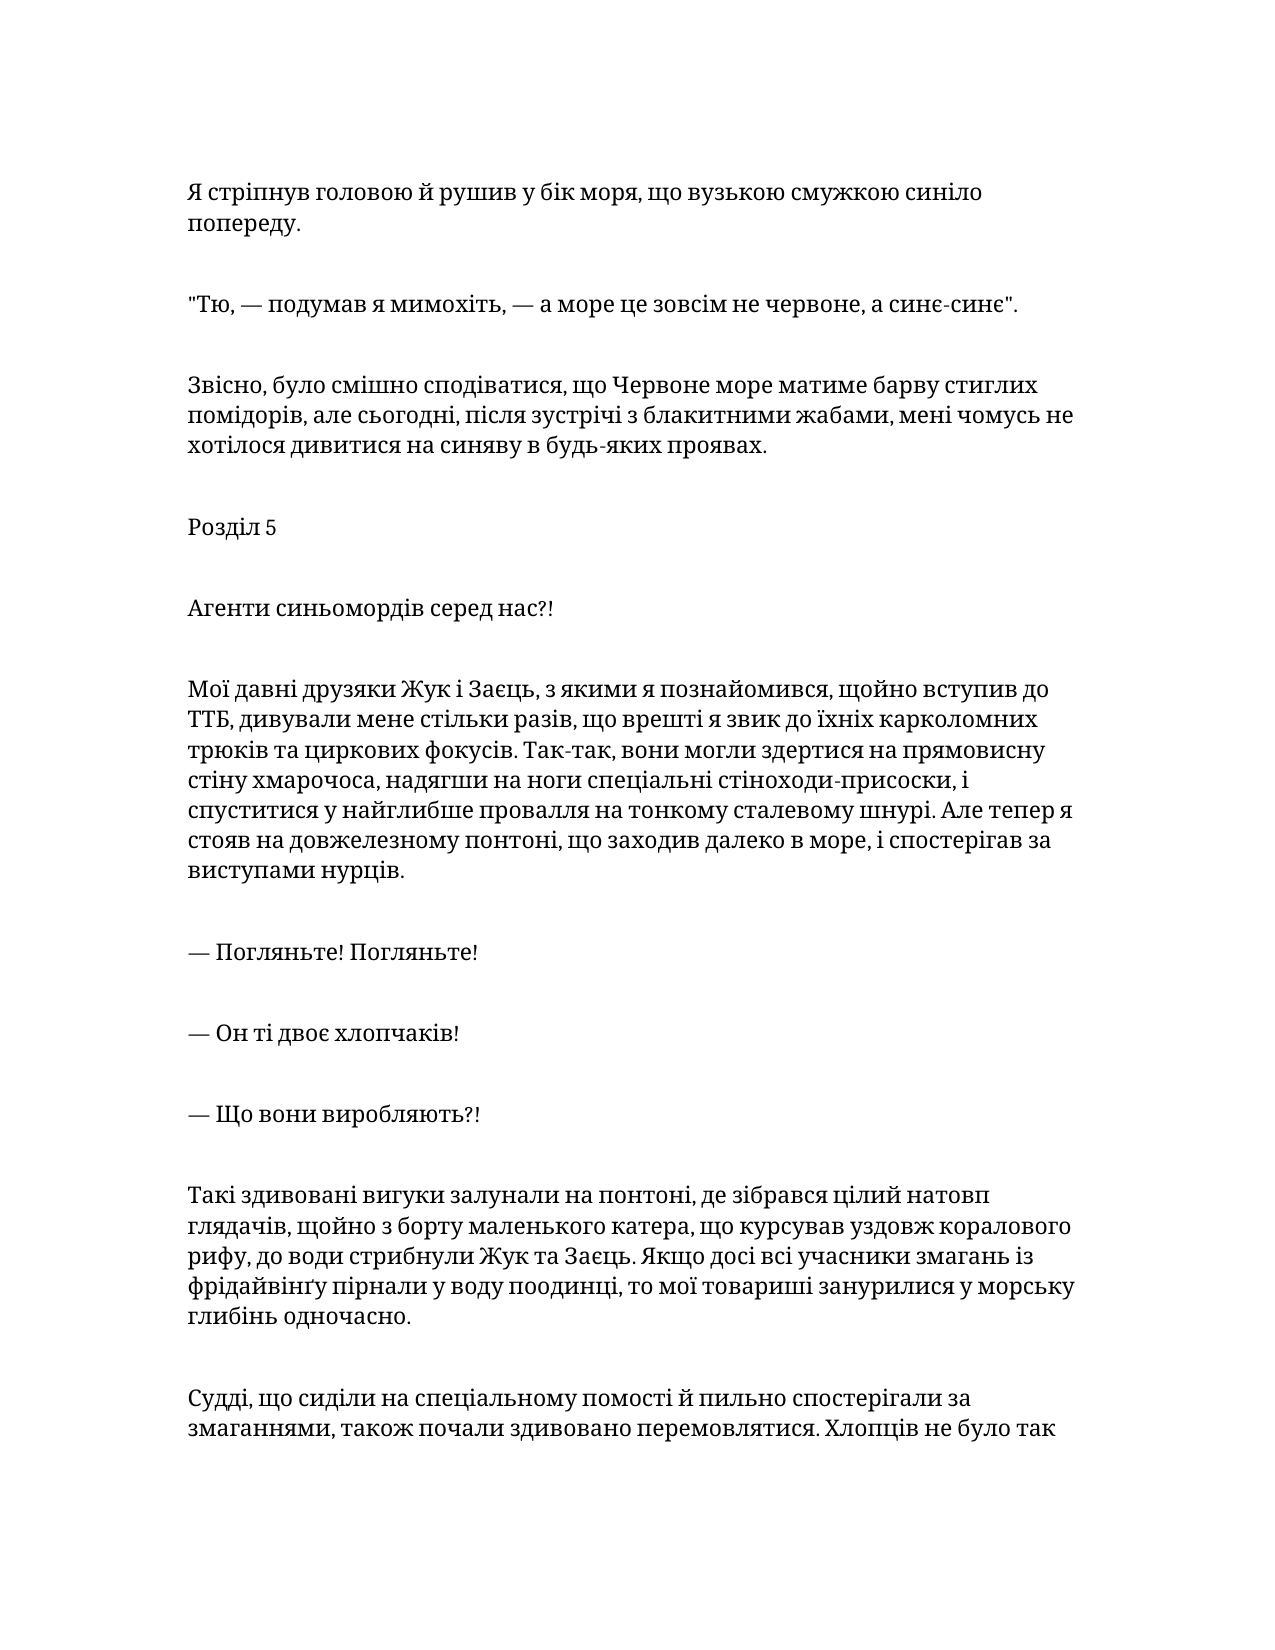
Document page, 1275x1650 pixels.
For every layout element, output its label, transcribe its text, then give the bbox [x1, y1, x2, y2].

text Такі здивовані вигуки залунали на понтоні, де зібрався цілий натовп глядачів, щойно з борту маленького катера, що курсував уздовж коралового рифу, до води стрибнули Жук та Заєць. Якщо досі всі учасники змагань із фрідайвінґу пірнали у воду поодинці, то мої товариші занурилися у морську глибінь одночасно. [187, 1153, 1087, 1331]
text — Он ті двоє хлопчаків! [187, 991, 1087, 1047]
text Мої давні друзяки Жук і Заєць, з якими я познайомився, щойно вступив до ТТБ, дивували мене стільки разів, що врешті я звик до їхніх карколомних трюків та циркових фокусів. Так-так, вони могли здертися на прямовисну стіну хмарочоса, надягши на ноги спеціальні стіноходи-присоски, і спуститися у найглибше провалля на тонкому сталевому шнурі. Але тепер я стояв на довжелезному понтоні, що заходив далеко в море, і спостерігав за виступами нурців. [187, 647, 1087, 885]
text Я стріпнув головою й рушив у бік моря, що вузькою смужкою синіло попереду. [187, 150, 1087, 237]
text Агенти синьомордів серед нас?! [187, 566, 1087, 622]
text — Погляньте! Погляньте! [187, 909, 1087, 966]
text Розділ 5 [187, 484, 1087, 541]
text Звісно, було смішно сподіватися, що Червоне море матиме барву стиглих помідорів, але сьогодні, після зустрічі з блакитними жабами, мені чомусь не хотілося дивитися на синяву в будь-яких проявах. [187, 343, 1087, 460]
text "Тю, — подумав я мимохіть, — а море це зовсім не червоне, а синє-синє". [187, 261, 1087, 318]
text — Що вони виробляють?! [187, 1072, 1087, 1128]
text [187, 1355, 1087, 1442]
